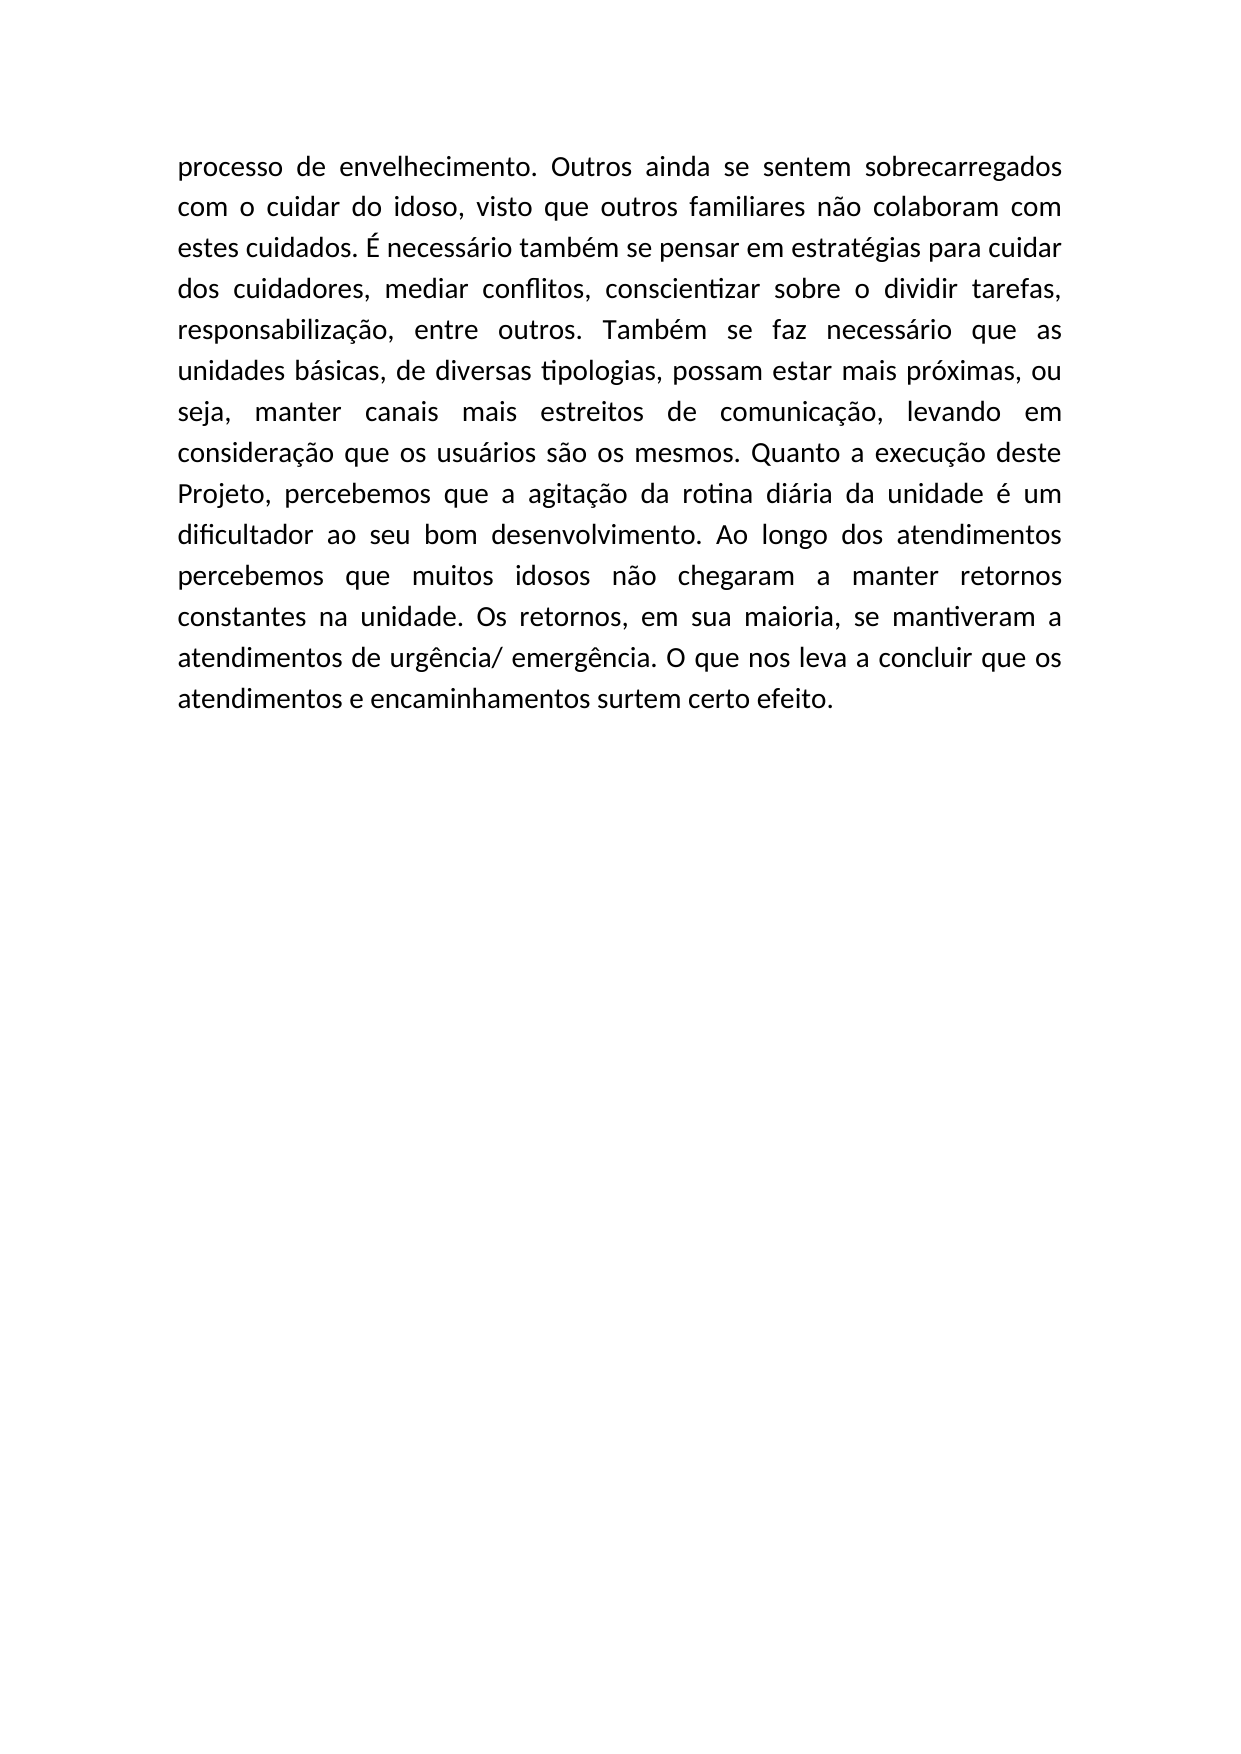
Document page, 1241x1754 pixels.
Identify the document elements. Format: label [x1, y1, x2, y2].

text [177, 148, 1063, 715]
